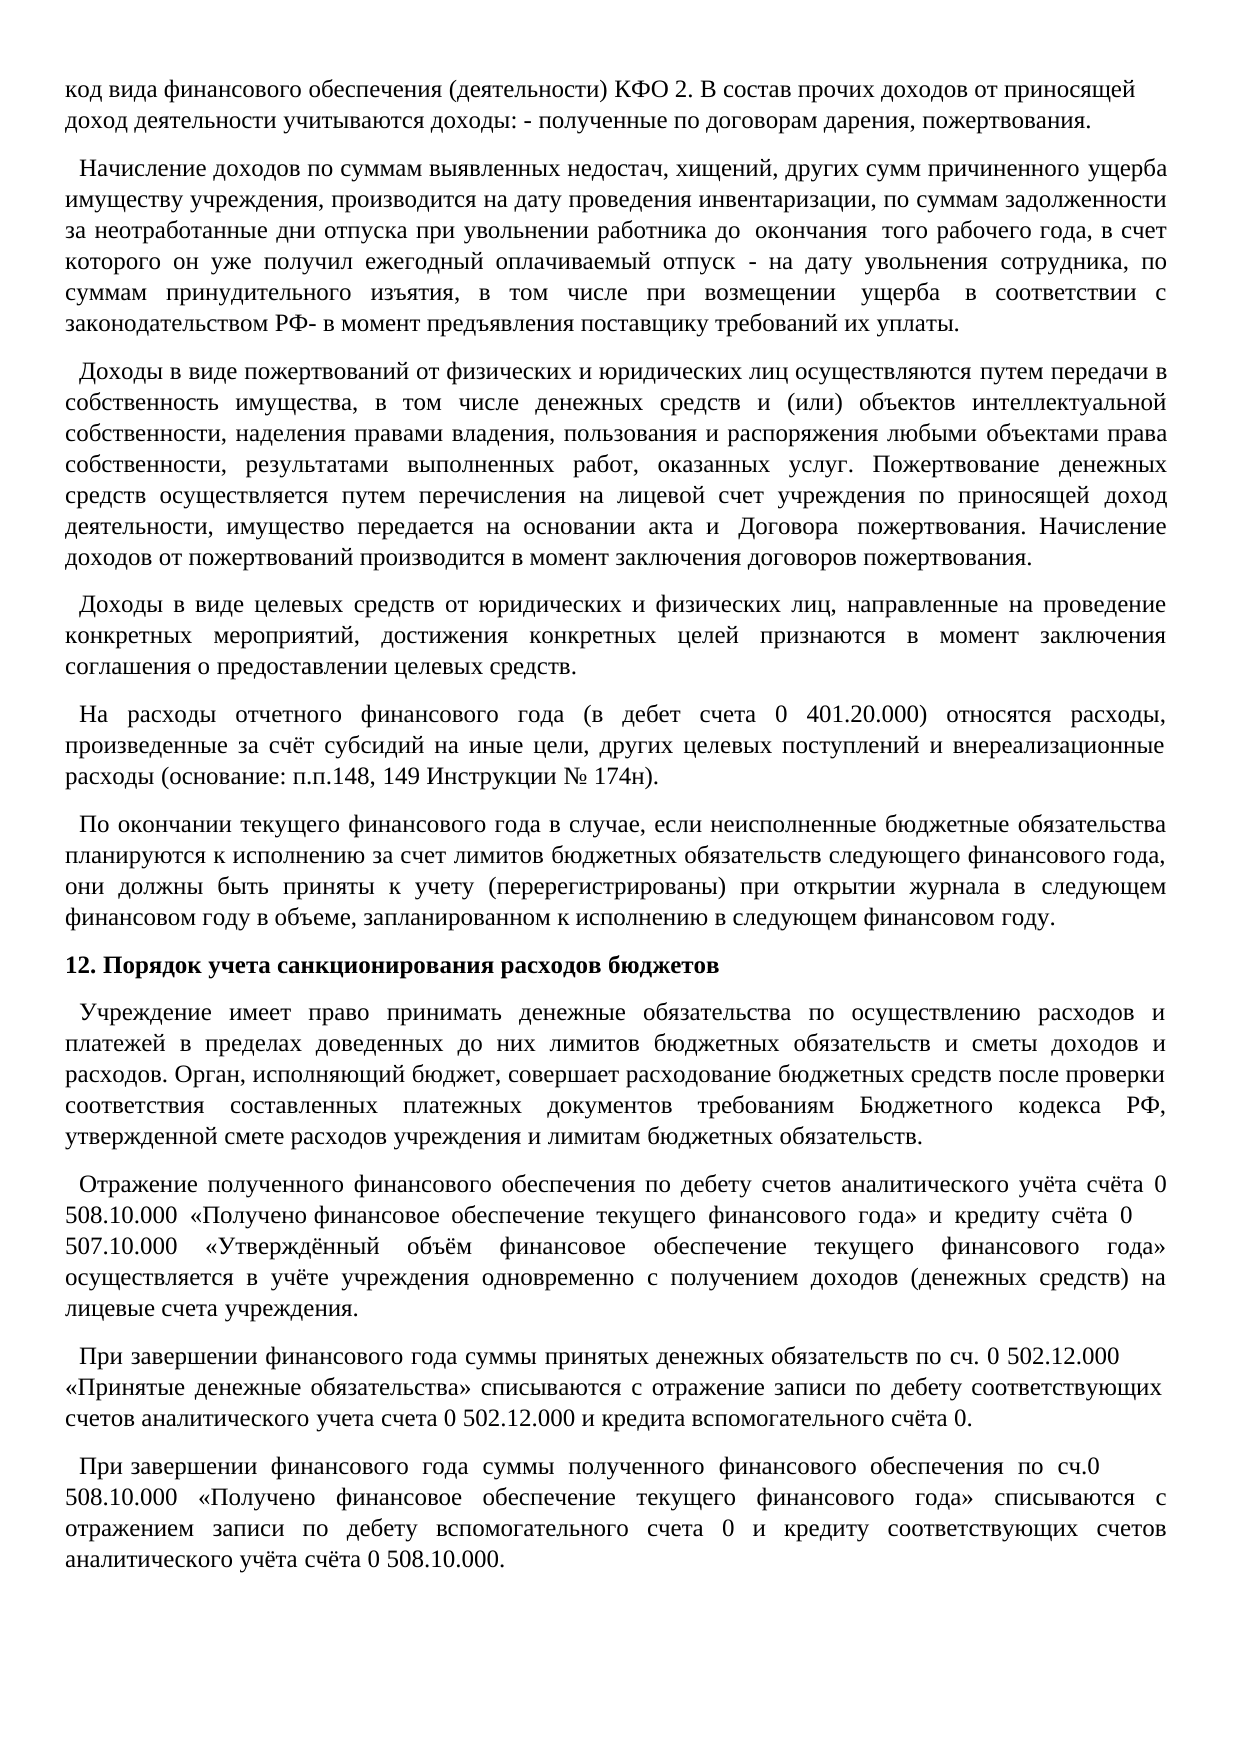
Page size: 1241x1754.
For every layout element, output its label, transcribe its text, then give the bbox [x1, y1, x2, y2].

list По окончании текущего финансового года в случае, если неисполненные бюджетные обязательства планируются к исполнению за счет лимитов бюджетных обязательств следующего финансового года, они должны быть приняты к учету (перерегистрированы) при открытии журнала в следующем финансовом году в объеме, запланированном к исполнению в следующем финансовом году. [65, 809, 1166, 931]
list При завершении финансового года суммы принятых денежных обязательств по сч. 0 502.12.000 [65, 1341, 1223, 1369]
text «Принятые денежные обязательства» списываются с отражение записи по дебету соответствующих счетов аналитического учета счета 0 502.12.000 и кредита вспомогательного счёта 0. [65, 1372, 1223, 1432]
text 507.10.000 «Утверждённый объём финансовое обеспечение текущего финансового года» осуществляется в учёте учреждения одновременно с получением доходов (денежных средств) на лицевые счета учреждения. [65, 1231, 1166, 1322]
text код вида финансового обеспечения (деятельности) КФО 2. В состав прочих доходов от приносящей доход деятельности учитываются доходы: - полученные по договорам дарения, пожертвования. [65, 74, 1166, 134]
list Доходы в виде пожертвований от физических и юридических лиц осуществляются путем передачи в собственность имущества, в том числе денежных средств и (или) объектов интеллектуальной собственности, наделения правами владения, пользования и распоряжения любыми объектами права собственности, результатами выполненных работ, оказанных услуг. Пожертвование денежных средств осуществляется путем перечисления на лицевой счет учреждения по приносящей доход деятельности, имущество передается на основании акта и Договора пожертвования. Начисление доходов от пожертвований производится в момент заключения договоров пожертвования. [65, 356, 1167, 571]
list Учреждение имеет право принимать денежные обязательства по осуществлению расходов и платежей в пределах доведенных до них лимитов бюджетных обязательств и сметы доходов и расходов. Орган, исполняющий бюджет, совершает расходование бюджетных средств после проверки соответствия составленных платежных документов требованиям Бюджетного кодекса РФ, утвержденной смете расходов учреждения и лимитам бюджетных обязательств. [65, 997, 1167, 1150]
text 508.10.000 «Получено финансовое обеспечение текущего финансового года» списываются с отражением записи по дебету вспомогательного счета 0 и кредиту соответствующих счетов аналитического учёта счёта 0 508.10.000. [65, 1482, 1167, 1573]
list При завершении финансового года суммы полученного финансового обеспечения по сч.0 [71, 1451, 1223, 1479]
list На расходы отчетного финансового года (в дебет счета 0 401.20.000) относятся расходы, произведенные за счёт субсидий на иные цели, других целевых поступлений и внереализационные расходы (основание: п.п.148, 149 Инструкции № 174н). [65, 699, 1166, 790]
list Начисление доходов по суммам выявленных недостач, хищений, других сумм причиненного ущерба имуществу учреждения, производится на дату проведения инвентаризации, по суммам задолженности за неотработанные дни отпуска при увольнении работника до окончания того рабочего года, в счет которого он уже получил ежегодный оплачиваемый отпуск - на дату увольнения сотрудника, по суммам принудительного изъятия, в том числе при возмещении ущерба в соответствии с законодательством РФ- в момент предъявления поставщику требований их уплаты. [65, 153, 1167, 337]
list Доходы в виде целевых средств от юридических и физических лиц, направленные на проведение конкретных мероприятий, достижения конкретных целей признаются в момент заключения соглашения о предоставлении целевых средств. [65, 589, 1167, 680]
subtitle Порядок учета санкционирования расходов бюджетов [65, 950, 1223, 979]
list Отражение полученного финансового обеспечения по дебету счетов аналитического учёта счёта 0 508.10.000 «Получено финансовое обеспечение текущего финансового года» и кредиту счёта 0 [65, 1169, 1166, 1229]
